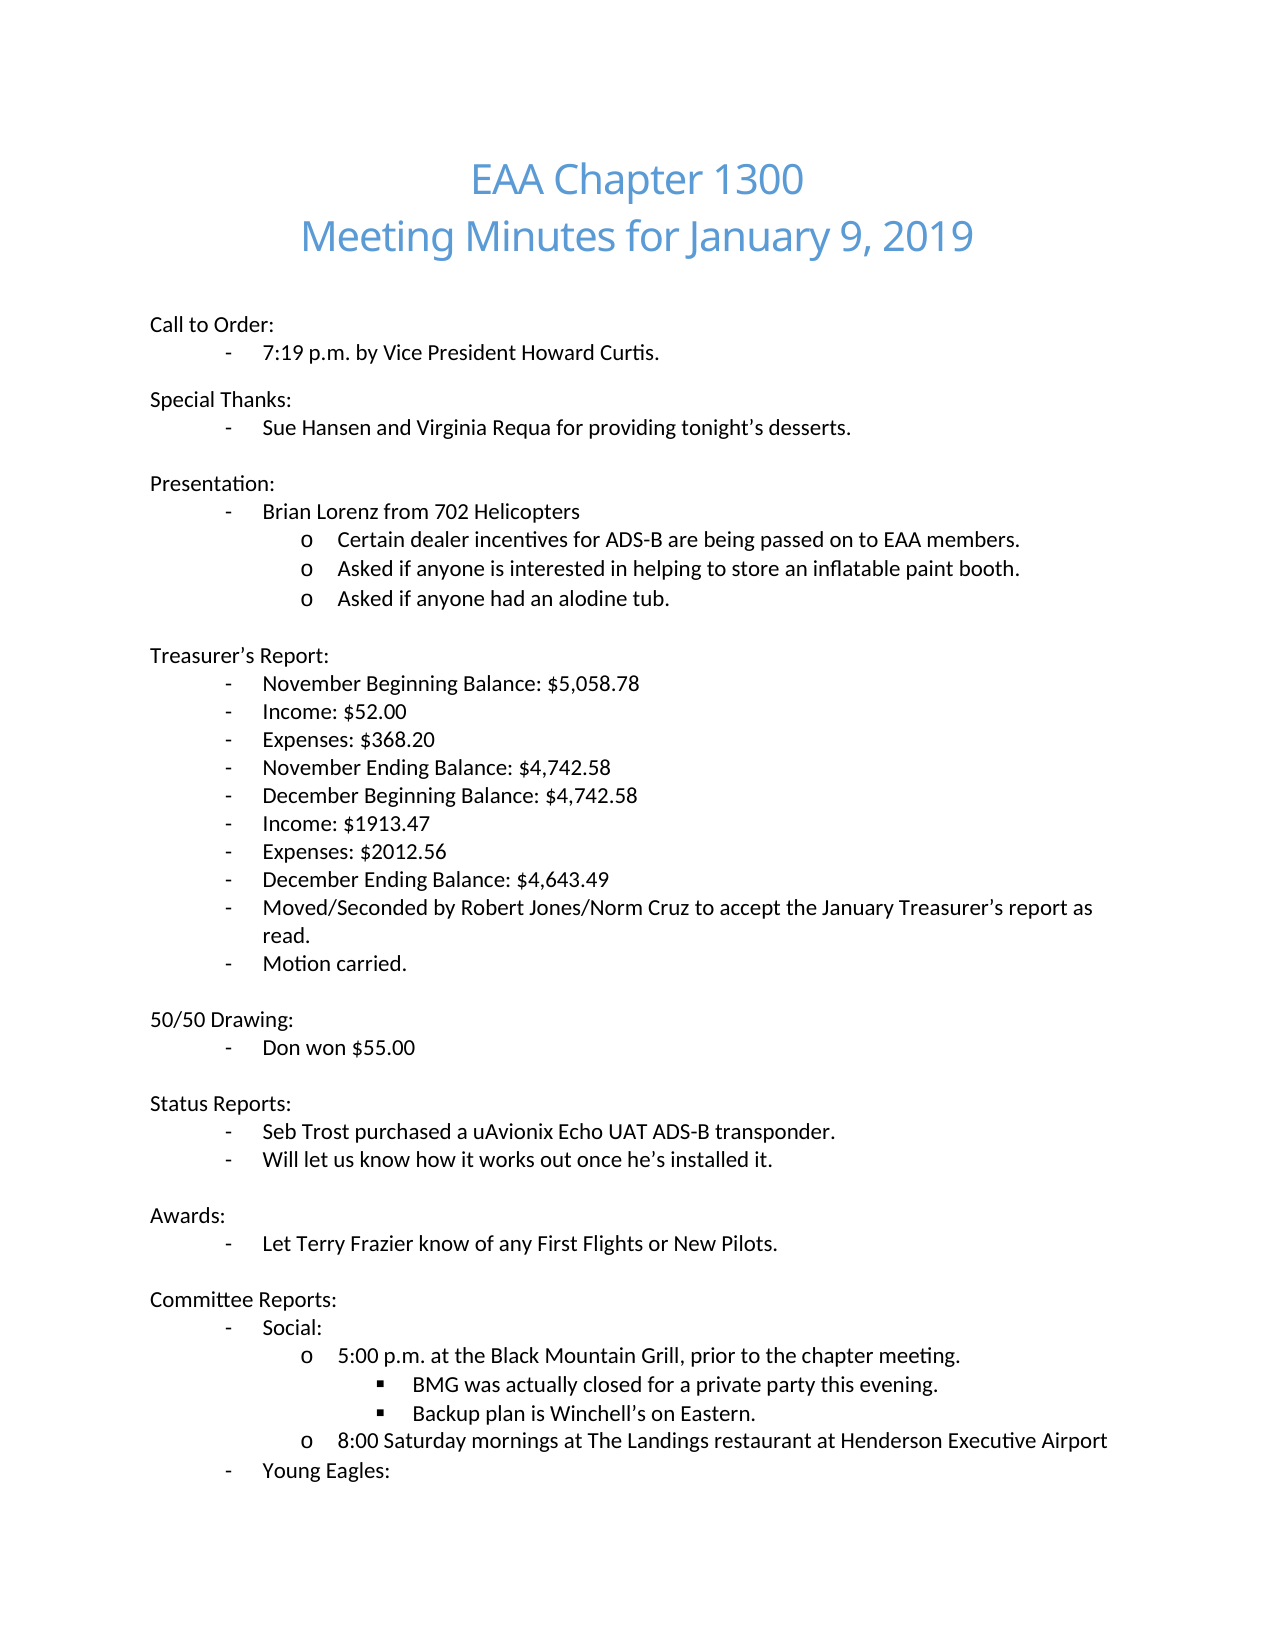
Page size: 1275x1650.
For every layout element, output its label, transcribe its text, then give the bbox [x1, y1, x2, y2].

list December Beginning Balance: $4,742.58 [225, 781, 1125, 809]
list Moved/Seconded by Robert Jones/Norm Cruz to accept the January Treasurer’s report as read. [225, 893, 1125, 949]
list Backup plan is Winchell’s on Eastern. [375, 1399, 1125, 1427]
title EAA Chapter 1300 [150, 150, 1125, 207]
list December Ending Balance: $4,643.49 [225, 865, 1125, 893]
title Meeting Minutes for January 9, 2019 [150, 207, 1125, 263]
text Presentation: [150, 469, 1125, 497]
list November Beginning Balance: $5,058.78 [225, 669, 1125, 697]
list Motion carried. [225, 949, 1125, 977]
list Don won $55.00 [225, 1033, 1125, 1061]
text Committee Reports: [150, 1285, 1125, 1313]
text 50/50 Drawing: [150, 1005, 1125, 1033]
list November Ending Balance: $4,742.58 [225, 753, 1125, 781]
list Income: $52.00 [225, 697, 1125, 725]
list Asked if anyone is interested in helping to store an inflatable paint booth. [300, 554, 1125, 584]
list Brian Lorenz from 702 Helicopters [225, 497, 1125, 525]
text Call to Order: [150, 310, 1125, 338]
list BMG was actually closed for a private party this evening. [375, 1371, 1125, 1399]
list Certain dealer incentives for ADS-B are being passed on to EAA members. [300, 525, 1125, 554]
list Sue Hansen and Virginia Requa for providing tonight’s desserts. [225, 413, 1125, 441]
list 5:00 p.m. at the Black Mountain Grill, prior to the chapter meeting. [300, 1341, 1125, 1371]
text Treasurer’s Report: [150, 641, 1125, 669]
list Young Eagles: [225, 1456, 1125, 1484]
list Seb Trost purchased a uAvionix Echo UAT ADS-B transponder. [225, 1117, 1125, 1145]
list Income: $1913.47 [225, 809, 1125, 837]
list Will let us know how it works out once he’s installed it. [225, 1145, 1125, 1173]
text Awards: [150, 1201, 1125, 1229]
text Special Thanks: [150, 385, 1125, 413]
list Social: [225, 1313, 1125, 1341]
list 7:19 p.m. by Vice President Howard Curtis. [225, 338, 1125, 366]
list Expenses: $2012.56 [225, 837, 1125, 865]
text Status Reports: [150, 1089, 1125, 1117]
list Asked if anyone had an alodine tub. [300, 584, 1125, 613]
list Expenses: $368.20 [225, 725, 1125, 753]
list Let Terry Frazier know of any First Flights or New Pilots. [225, 1229, 1125, 1257]
list 8:00 Saturday mornings at The Landings restaurant at Henderson Executive Airport [300, 1427, 1125, 1456]
